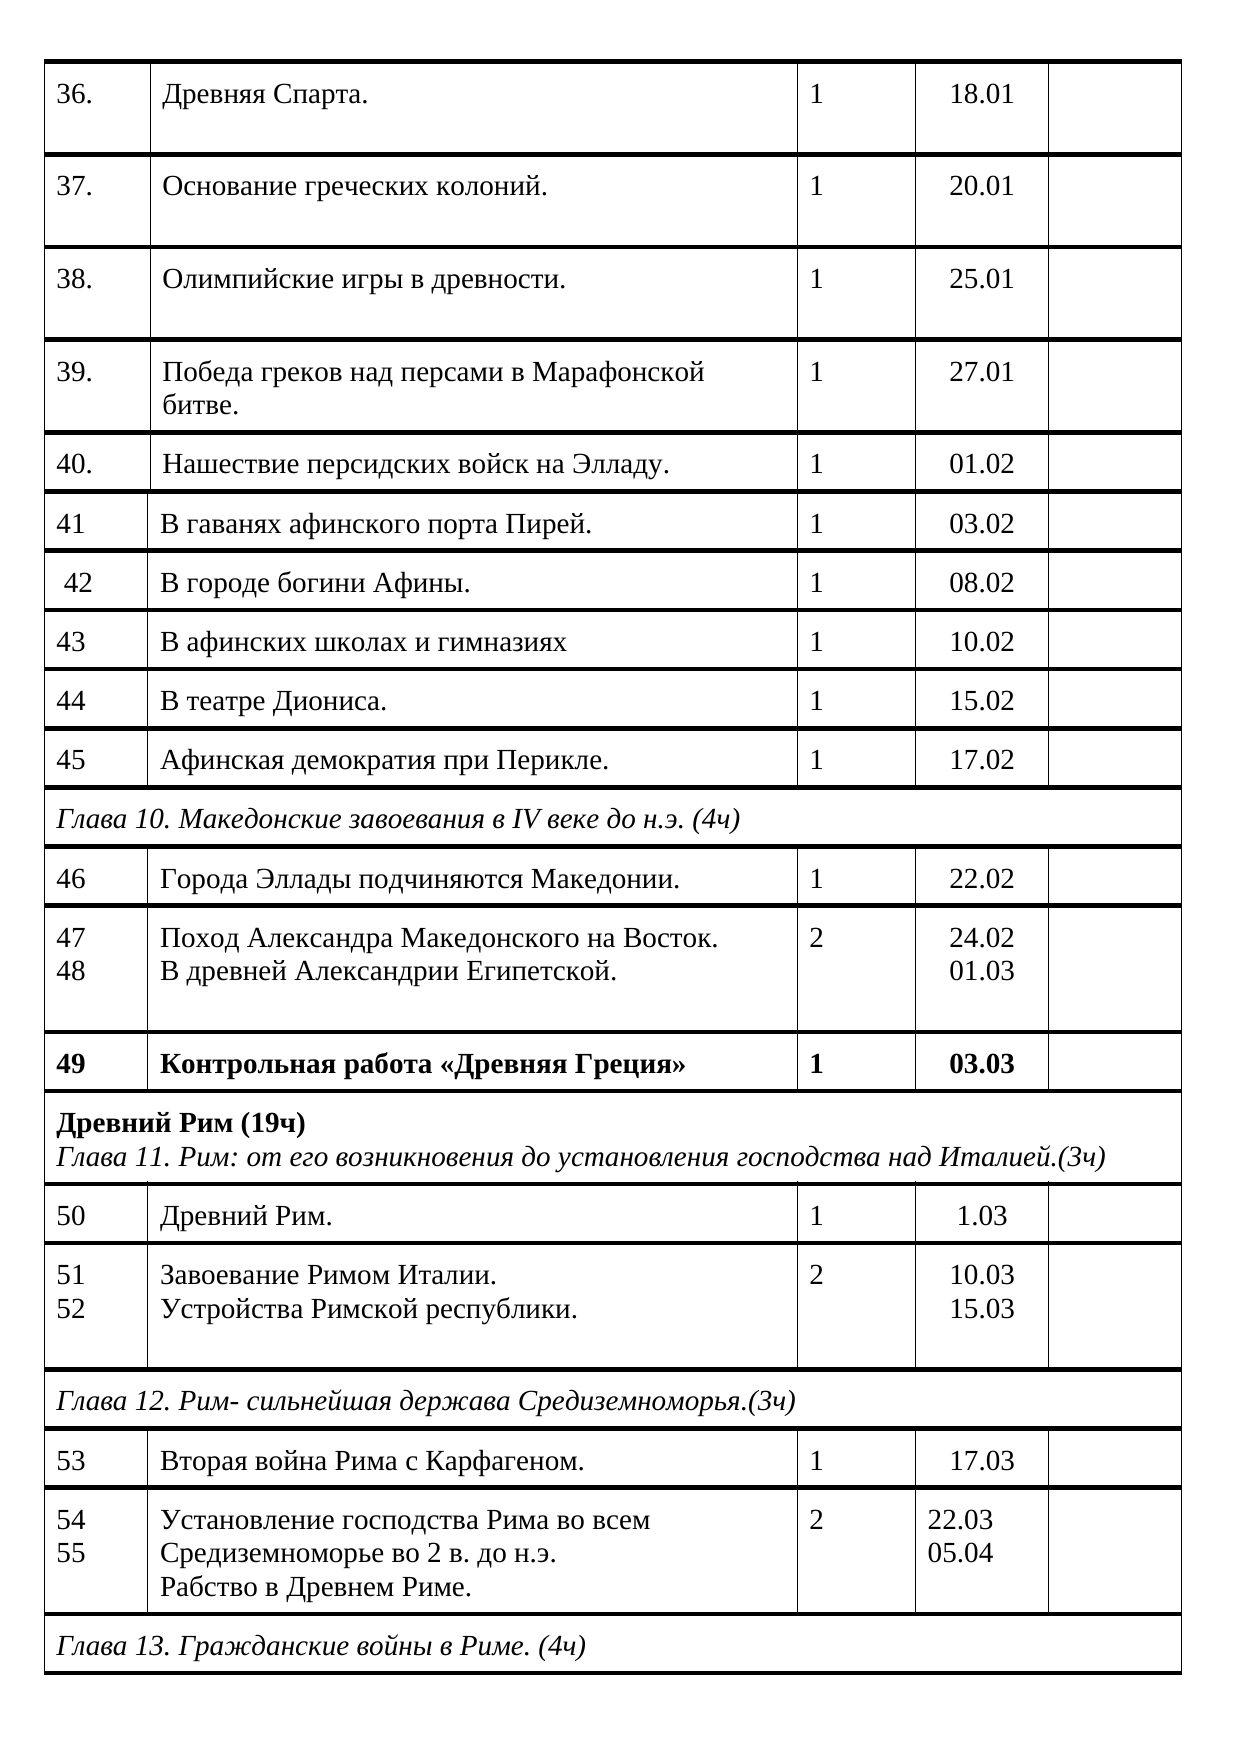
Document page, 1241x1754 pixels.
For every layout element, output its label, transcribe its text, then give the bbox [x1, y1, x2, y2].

table_cell 25.01 [916, 249, 1048, 337]
table_cell 1 [798, 612, 915, 667]
table_cell 17.03 [916, 1431, 1048, 1485]
table_cell 43 [45, 612, 147, 667]
table_cell Города Эллады подчиняются Македонии. [148, 849, 797, 903]
table_cell 45 [45, 731, 147, 785]
table_cell Контрольная работа «Древняя Греция» [148, 1034, 797, 1089]
table_cell 54 55 [45, 1490, 147, 1611]
table_cell 1 [798, 1431, 915, 1485]
table_cell 1.03 [916, 1186, 1048, 1241]
table_cell 53 [45, 1431, 147, 1485]
table_cell [1049, 1245, 1181, 1367]
table_cell 1 [798, 494, 915, 548]
table_cell 27.01 [916, 342, 1048, 430]
table_cell Основание греческих колоний. [151, 157, 797, 244]
table_cell [1049, 731, 1181, 785]
table_cell 49 [45, 1034, 147, 1089]
table_cell Глава 13. Гражданские войны в Риме. (4ч) [45, 1616, 1181, 1671]
table_cell [1049, 157, 1181, 244]
table_cell [1049, 64, 1181, 152]
table_cell 1 [798, 553, 915, 607]
table_cell Нашествие персидских войск на Элладу. [151, 435, 797, 489]
table_cell [1049, 908, 1181, 1029]
table_cell 47 48 [45, 908, 147, 1029]
table_cell Поход Александра Македонского на Восток. В древней Александрии Египетской. [148, 908, 797, 1029]
table_cell Древний Рим (19ч) Глава 11. Рим: от его возникновения до установления господства над Италией.(3ч) [45, 1093, 1181, 1181]
table_cell 03.02 [916, 494, 1048, 548]
table_cell [1049, 671, 1181, 726]
table_cell 51 52 [45, 1245, 147, 1367]
table_cell [1049, 1186, 1181, 1241]
table_cell 1 [798, 64, 915, 152]
table_cell Вторая война Рима с Карфагеном. [148, 1431, 797, 1485]
table_cell 40. [45, 435, 150, 489]
table_cell 10.02 [916, 612, 1048, 667]
table_cell Олимпийские игры в древности. [151, 249, 797, 337]
table_cell 39. [45, 342, 150, 430]
table_cell [1049, 342, 1181, 430]
table_cell Афинская демократия при Перикле. [148, 731, 797, 785]
table_cell [1049, 435, 1181, 489]
table_cell 38. [45, 249, 150, 337]
table_cell 2 [798, 1245, 915, 1367]
table_cell 08.02 [916, 553, 1048, 607]
table_cell 1 [798, 731, 915, 785]
table_cell [1049, 1431, 1181, 1485]
table_cell 10.03 15.03 [916, 1245, 1048, 1367]
table_cell [1049, 1490, 1181, 1611]
table_cell 44 [45, 671, 147, 726]
table_cell 1 [798, 1034, 915, 1089]
table_cell 46 [45, 849, 147, 903]
table_cell Установление господства Рима во всем Средиземноморье во 2 в. до н.э. Рабство в Древнем Риме. [148, 1490, 797, 1611]
table_cell 1 [798, 1186, 915, 1241]
table_cell 1 [798, 249, 915, 337]
table_cell 15.02 [916, 671, 1048, 726]
table_cell [1049, 1034, 1181, 1089]
table_cell 22.02 [916, 849, 1048, 903]
table_cell В афинских школах и гимназиях [148, 612, 797, 667]
table_cell [1049, 849, 1181, 903]
table_cell Глава 12. Рим- сильнейшая держава Средиземноморья.(3ч) [45, 1372, 1181, 1426]
table_cell [1049, 612, 1181, 667]
table_cell 36. [45, 64, 150, 152]
table_cell 41 [45, 494, 147, 548]
table_cell 1 [798, 342, 915, 430]
table_cell 17.02 [916, 731, 1048, 785]
table_cell Глава 10. Македонские завоевания в IV веке до н.э. (4ч) [45, 790, 1181, 844]
table_cell В гаванях афинского порта Пирей. [148, 494, 797, 548]
table_cell 18.01 [916, 64, 1048, 152]
table_cell 03.03 [916, 1034, 1048, 1089]
table_cell Древняя Спарта. [151, 64, 797, 152]
table_cell 1 [798, 671, 915, 726]
table_cell 1 [798, 157, 915, 244]
table_cell 50 [45, 1186, 147, 1241]
table_cell 37. [45, 157, 150, 244]
table_cell Древний Рим. [148, 1186, 797, 1241]
table_cell 01.02 [916, 435, 1048, 489]
table_cell 22.03 05.04 [916, 1490, 1048, 1611]
table_cell Завоевание Римом Италии. Устройства Римской республики. [148, 1245, 797, 1367]
table_cell 42 [45, 553, 147, 607]
table_cell В театре Диониса. [148, 671, 797, 726]
table_cell [1049, 553, 1181, 607]
table_cell 24.02 01.03 [916, 908, 1048, 1029]
table_cell 2 [798, 1490, 915, 1611]
table_cell [1049, 249, 1181, 337]
table_cell 2 [798, 908, 915, 1029]
table_cell 1 [798, 435, 915, 489]
table_cell 20.01 [916, 157, 1048, 244]
table_cell В городе богини Афины. [148, 553, 797, 607]
table_cell Победа греков над персами в Марафонской битве. [151, 342, 797, 430]
table_cell [1049, 494, 1181, 548]
table_cell 1 [798, 849, 915, 903]
